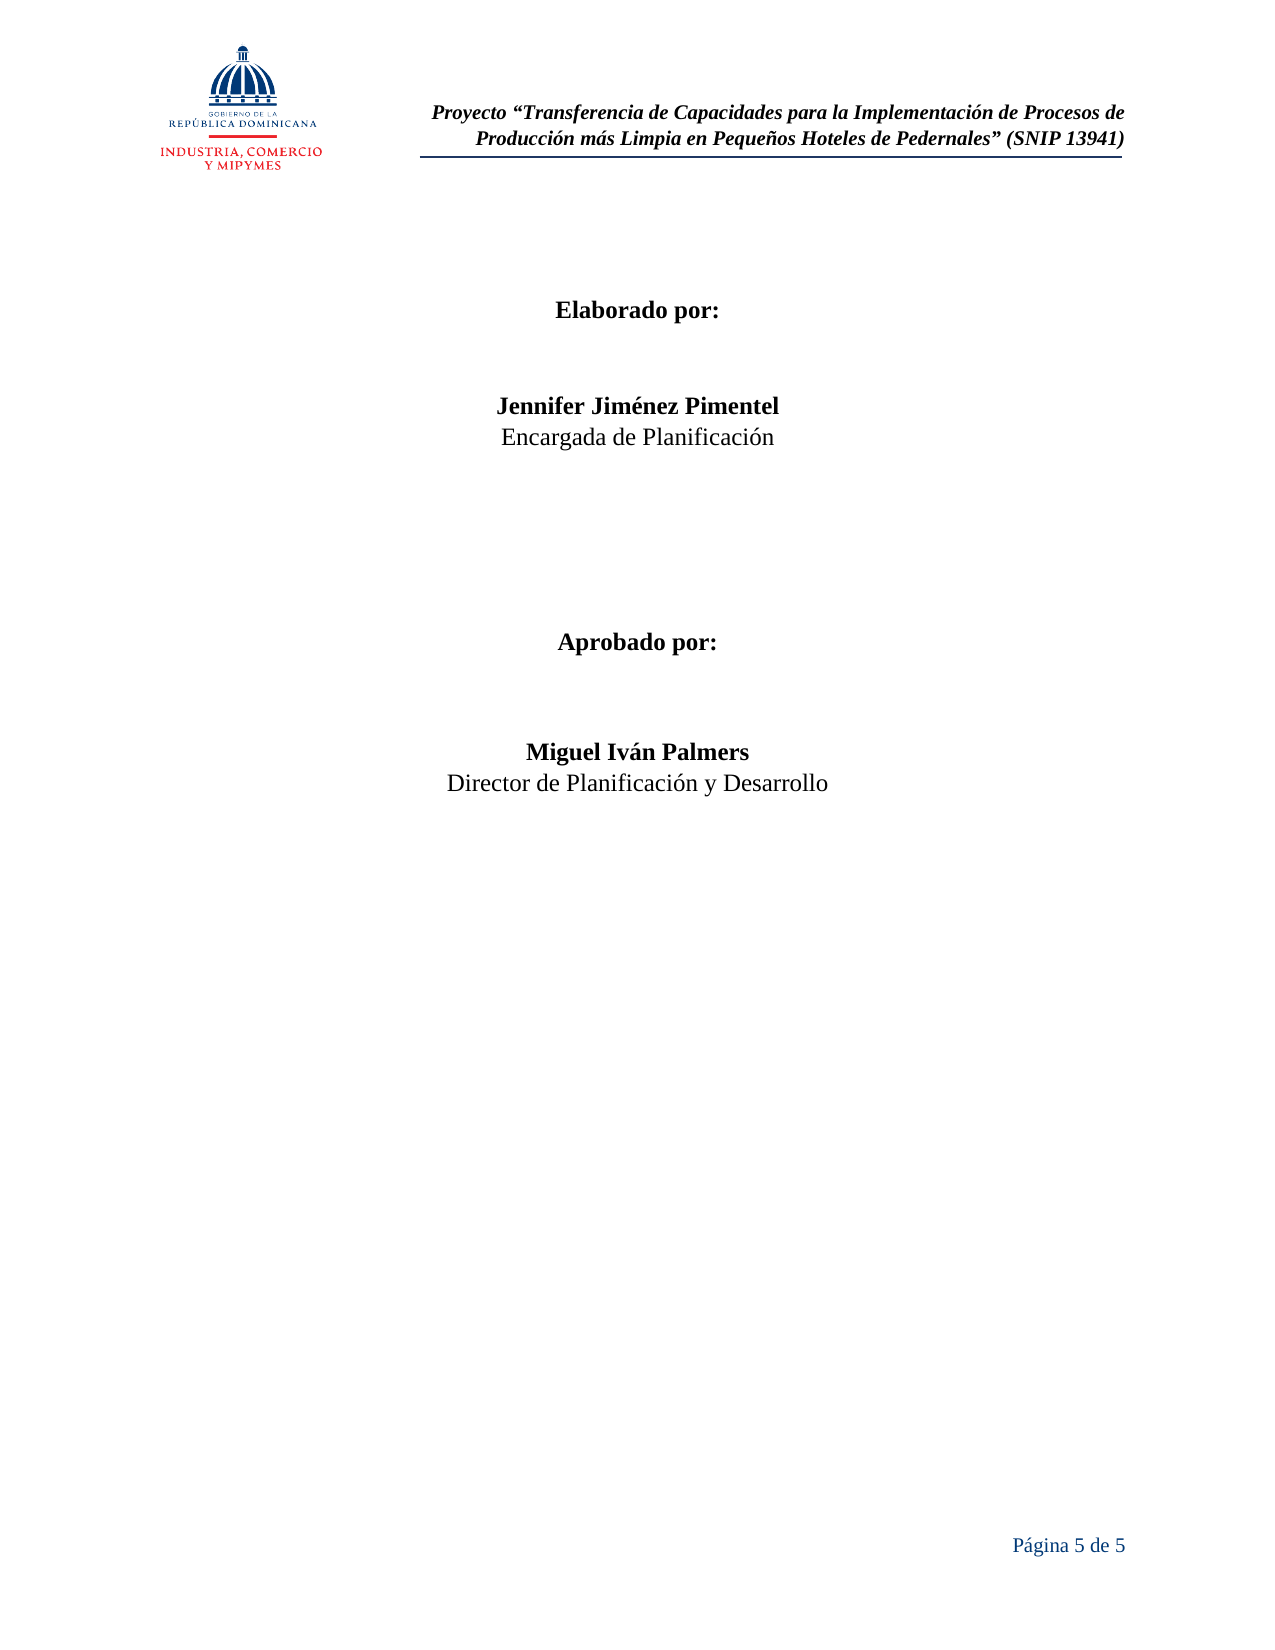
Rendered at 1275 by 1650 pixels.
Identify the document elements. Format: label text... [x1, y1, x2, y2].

text Jennifer Jiménez Pimentel [150, 391, 1125, 419]
text Aprobado por: [150, 627, 1125, 656]
text Encargada de Planificación [150, 422, 1125, 451]
text Director de Planificación y Desarrollo [150, 768, 1125, 797]
text Miguel Iván Palmers [150, 737, 1125, 766]
picture [161, 42, 322, 170]
text Elaborado por: [150, 295, 1125, 324]
